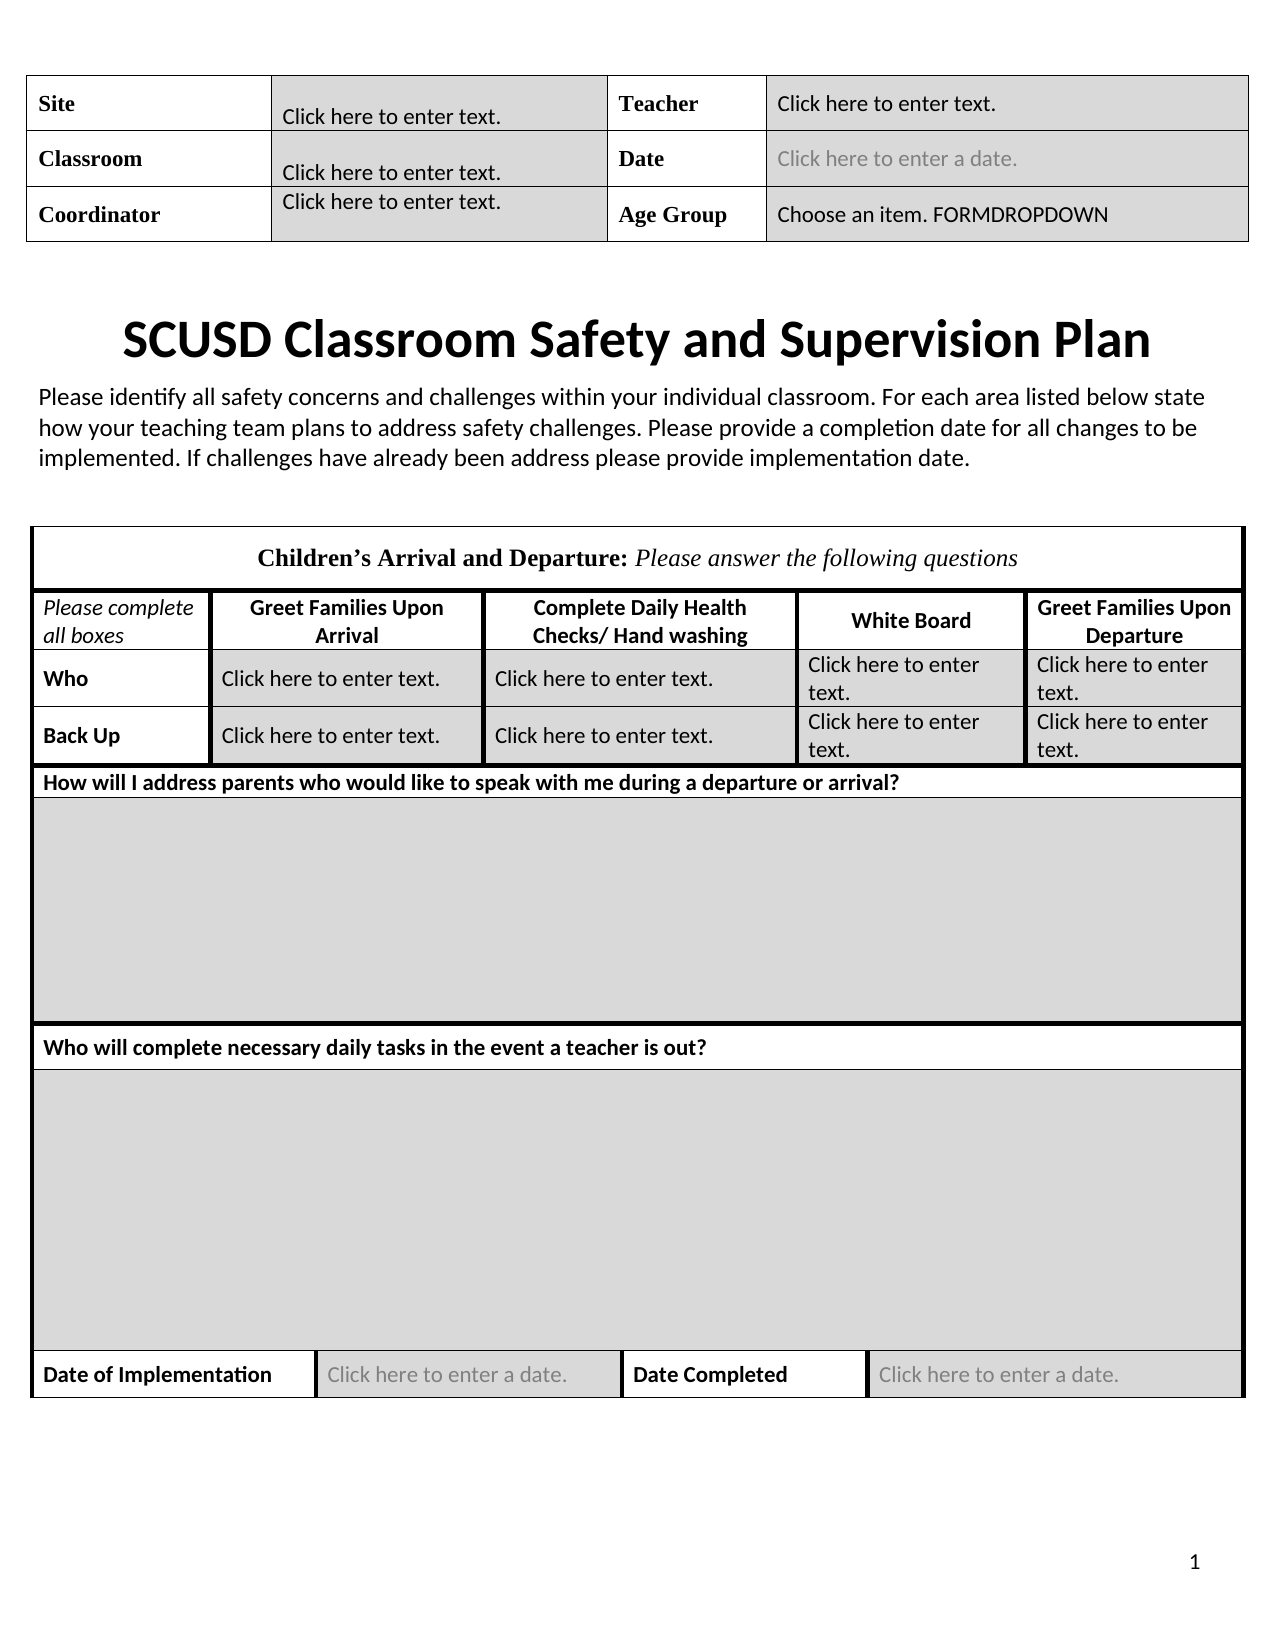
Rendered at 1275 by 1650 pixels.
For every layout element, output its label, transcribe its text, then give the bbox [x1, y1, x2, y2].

table_cell Date Completed [624, 1351, 865, 1397]
table_cell Classroom [27, 131, 271, 186]
table_header Teacher [608, 76, 766, 130]
table_cell Date of Implementation [34, 1351, 314, 1397]
table_cell Please complete all boxes [34, 593, 208, 649]
table_cell Coordinator [27, 187, 271, 241]
table_header Children’s Arrival and Departure: Please answer the following questions [34, 527, 1241, 588]
table_cell Who [34, 650, 208, 706]
table_header SCUSD Classroom Safety and Supervision Plan [27, 295, 1248, 381]
table_cell Who will complete necessary daily tasks in the event a teacher is out? [34, 1026, 1241, 1069]
table_cell Back Up [34, 707, 208, 763]
table_header [272, 76, 607, 130]
table_cell [34, 798, 1241, 1021]
table_cell Date [608, 131, 766, 186]
table_cell [272, 187, 607, 241]
table_cell Complete Daily Health Checks/ Hand washing [486, 593, 795, 649]
table_cell [34, 1070, 1241, 1350]
table_cell Please identify all safety concerns and challenges within your individual classroom. For each area listed below state how your teaching team plans to address safety challenges. Please provide a completion date for all changes to be implemented. If challenges have already been address please provide implementation date. [27, 381, 1248, 473]
table_cell White Board [799, 593, 1023, 649]
table_header Site [27, 76, 271, 130]
table_cell How will I address parents who would like to speak with me during a departure or arrival? [34, 768, 1241, 797]
table_cell Greet Families Upon Arrival [213, 593, 481, 649]
table_cell [272, 131, 607, 186]
table_cell Age Group [608, 187, 766, 241]
table_cell Greet Families Upon Departure [1028, 593, 1241, 649]
